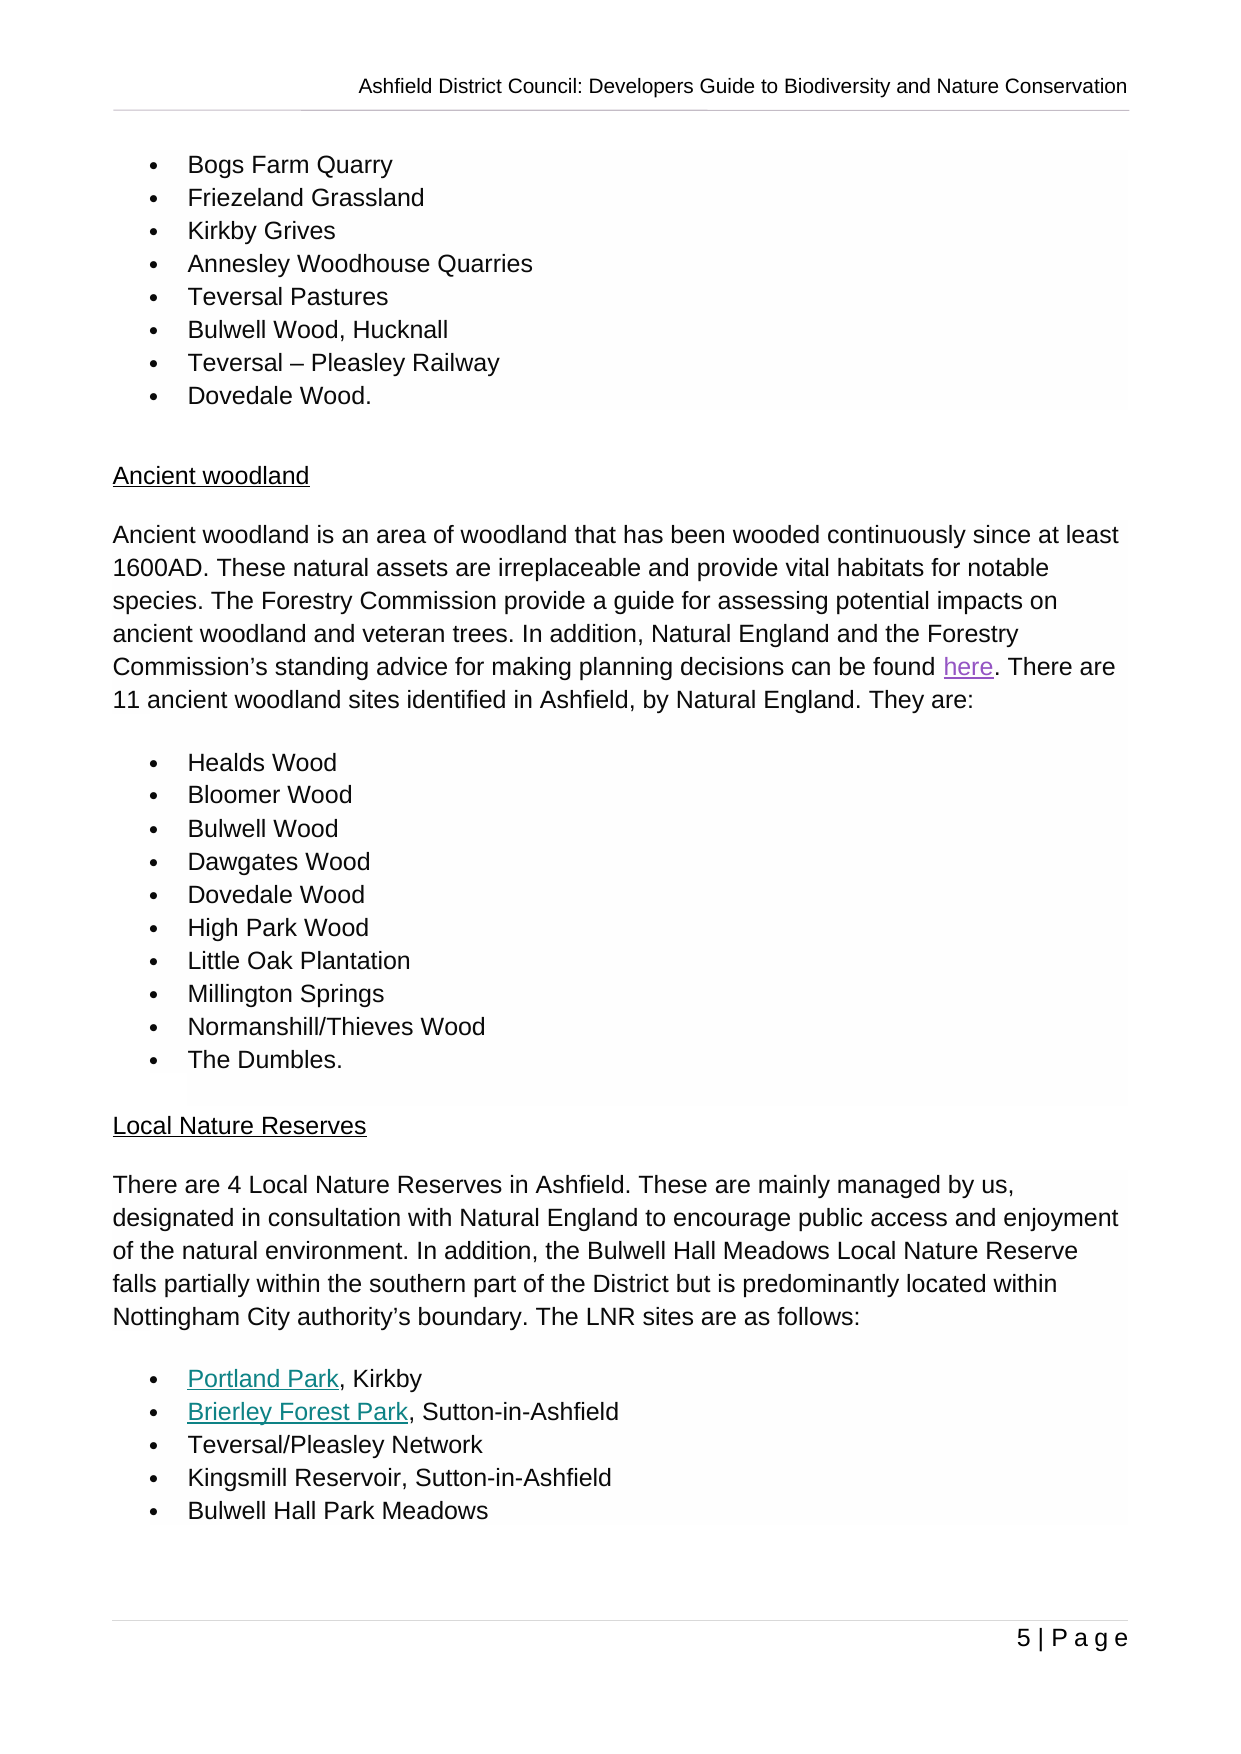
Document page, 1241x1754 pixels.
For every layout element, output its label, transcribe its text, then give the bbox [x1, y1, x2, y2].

list Annesley Woodhouse Quarries [150, 249, 1128, 278]
list Teversal – Pleasley Railway [150, 348, 1128, 377]
list Healds Wood [150, 747, 1128, 776]
text Ancient woodland is an area of woodland that has been wooded continuously since at least 1600AD. These natural assets are irreplaceable and provide vital habitats for notable species. The Forestry Commission provide a guide for assessing potential impacts on ancient woodland and veteran trees. In addition, Natural England and the Forestry Commission’s standing advice for making planning decisions can be found here. There are 11 ancient woodland sites identified in Ashfield, by Natural England. They are: [112, 520, 1128, 714]
text There are 4 Local Nature Reserves in Ashfield. These are mainly managed by us, designated in consultation with Natural England to encourage public access and enjoyment of the natural environment. In addition, the Bulwell Hall Meadows Local Nature Reserve falls partially within the southern part of the District but is predominantly located within Nottingham City authority’s boundary. The LNR sites are as follows: [112, 1170, 1128, 1331]
list Bulwell Wood [150, 813, 1128, 842]
list Normanshill/Thieves Wood [150, 1012, 1128, 1040]
list Teversal/Pleasley Network [150, 1430, 1128, 1459]
list Dawgates Wood [150, 847, 1128, 875]
list Kingsmill Reservoir, Sutton-in-Ashfield [150, 1463, 1128, 1492]
list The Dumbles. [150, 1045, 1128, 1073]
list Millington Springs [150, 979, 1128, 1007]
list Bloomer Wood [150, 781, 1128, 809]
text Local Nature Reserves [112, 1111, 1128, 1139]
list Dovedale Wood. [150, 381, 1128, 410]
list Kirkby Grives [150, 216, 1128, 245]
list Portland Park, Kirkby [150, 1364, 1128, 1393]
list Bulwell Hall Park Meadows [150, 1496, 1128, 1525]
list Bogs Farm Quarry [150, 150, 1128, 179]
list Teversal Pastures [150, 282, 1128, 311]
list Friezeland Grassland [150, 183, 1128, 212]
text Ancient woodland [112, 461, 1128, 490]
list Dovedale Wood [150, 879, 1128, 908]
list High Park Wood [150, 913, 1128, 941]
list Bulwell Wood, Hucknall [150, 315, 1128, 344]
list Brierley Forest Park, Sutton-in-Ashfield [150, 1397, 1128, 1426]
list Little Oak Plantation [150, 946, 1128, 974]
